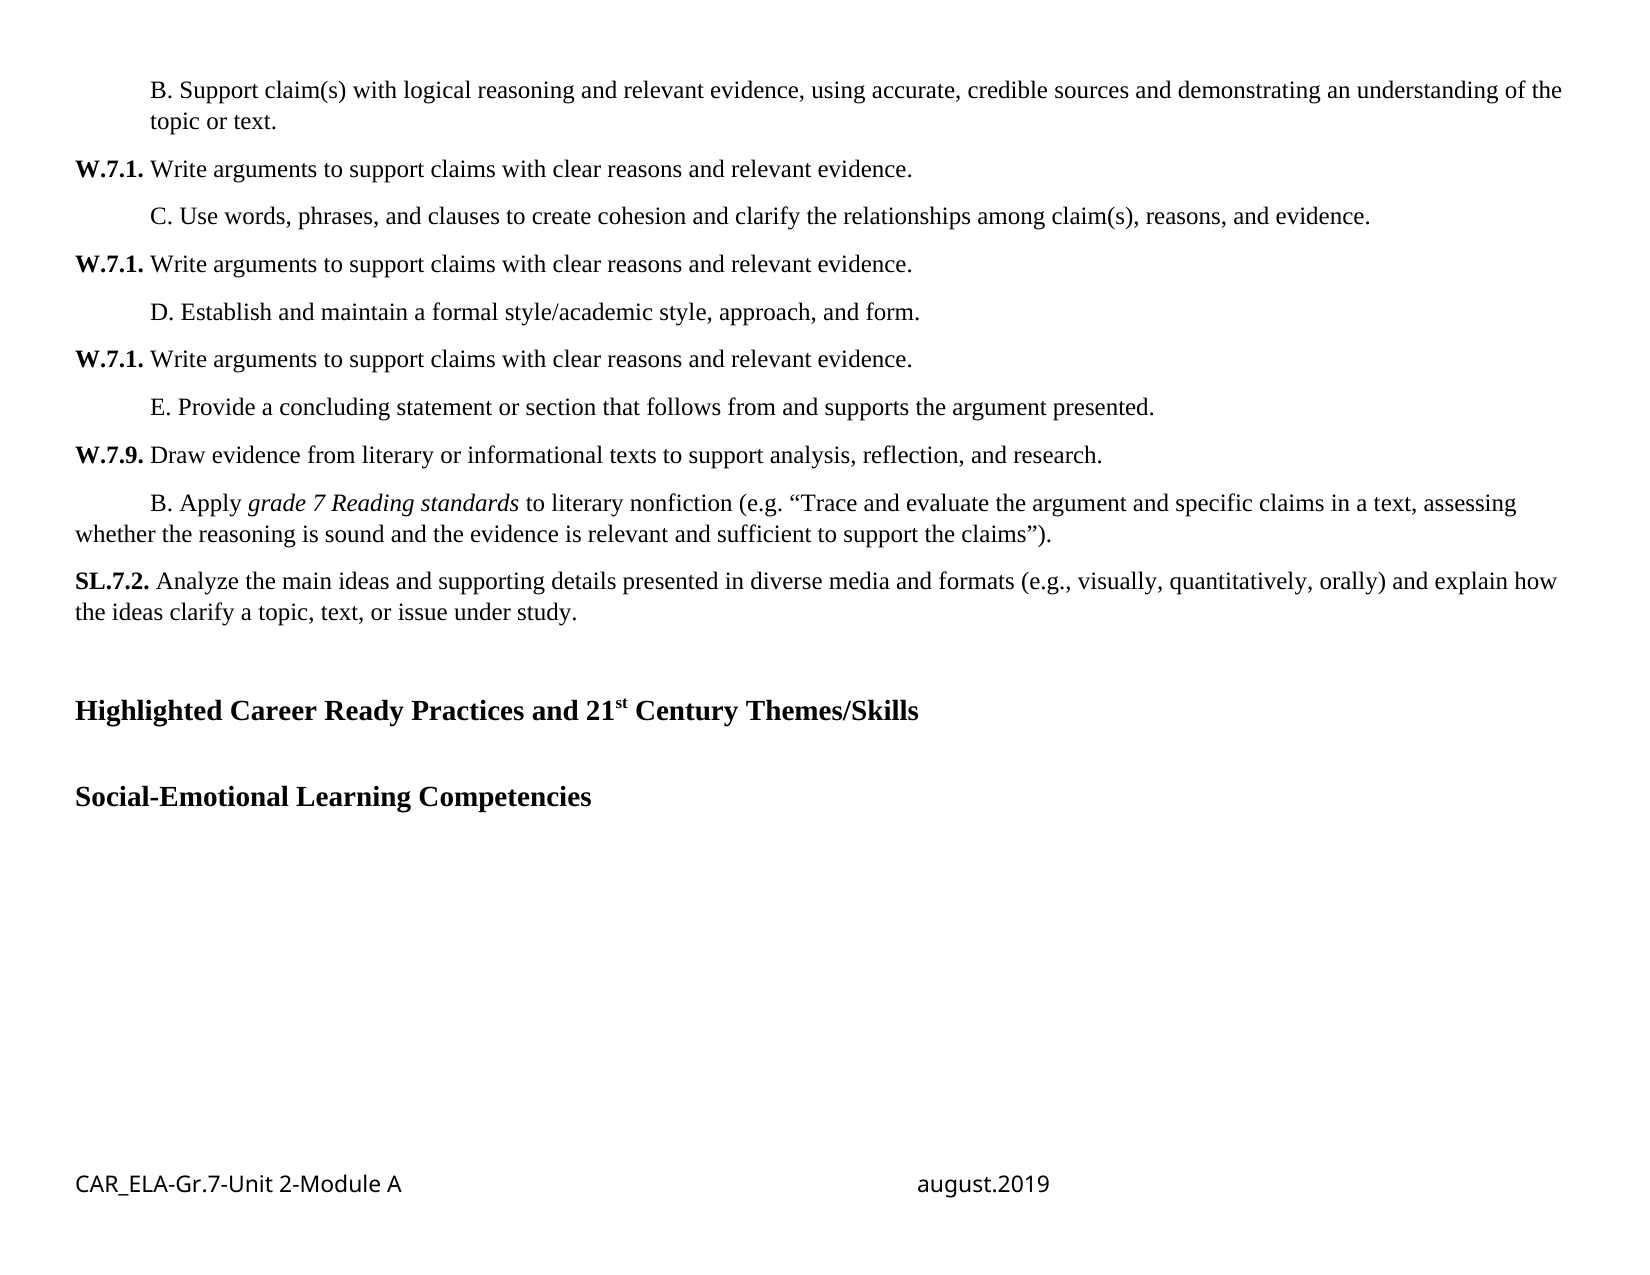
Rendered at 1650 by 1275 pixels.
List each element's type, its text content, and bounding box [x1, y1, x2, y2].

text W.7.1. Write arguments to support claims with clear reasons and relevant evidence. [75, 249, 1575, 278]
text C. Use words, phrases, and clauses to create cohesion and clarify the relationships among claim(s), reasons, and evidence. [75, 201, 1575, 230]
text SL.7.2. Analyze the main ideas and supporting details presented in diverse media and formats (e.g., visually, quantitatively, orally) and explain how the ideas clarify a topic, text, or issue under study. [75, 566, 1575, 626]
text W.7.9. Draw evidence from literary or informational texts to support analysis, reflection, and research. [75, 440, 1575, 469]
text E. Provide a concluding statement or section that follows from and supports the argument presented. [75, 392, 1575, 421]
text W.7.1. Write arguments to support claims with clear reasons and relevant evidence. [75, 344, 1575, 373]
text W.7.1. Write arguments to support claims with clear reasons and relevant evidence. [75, 154, 1575, 182]
text B. Apply grade 7 Reading standards to literary nonfiction (e.g. “Trace and evaluate the argument and specific claims in a text, assessing whether the reasoning is sound and the evidence is relevant and sufficient to support the claims”). [75, 488, 1575, 547]
text B. Support claim(s) with logical reasoning and relevant evidence, using accurate, credible sources and demonstrating an understanding of the topic or text. [150, 75, 1575, 135]
subtitle Highlighted Career Ready Practices and 21st Century Themes/Skills [75, 693, 1575, 726]
text D. Establish and maintain a formal style/academic style, approach, and form. [75, 297, 1575, 326]
subtitle Social-Emotional Learning Competencies [75, 779, 1575, 813]
